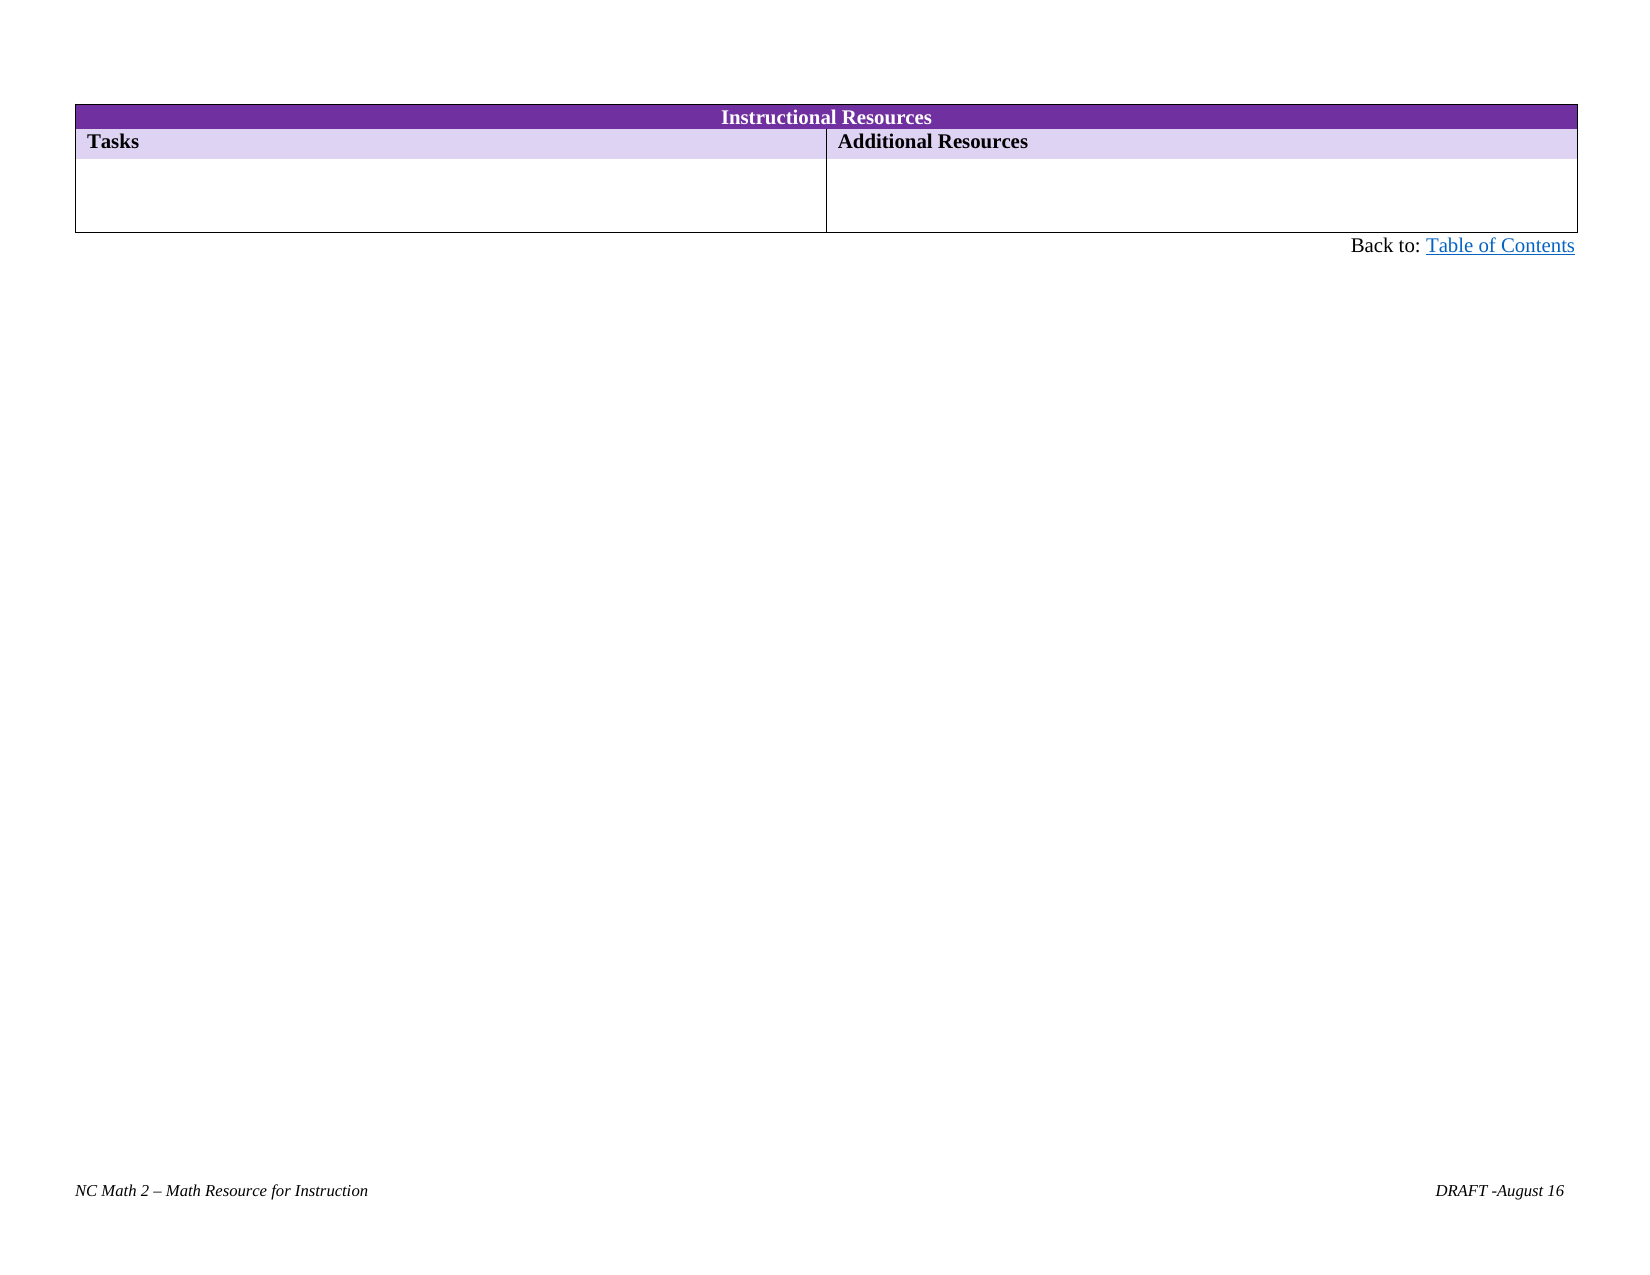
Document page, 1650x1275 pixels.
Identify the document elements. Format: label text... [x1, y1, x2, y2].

table_cell [76, 159, 826, 232]
table_cell [827, 159, 1577, 232]
table_header Instructional Resources [76, 105, 1577, 129]
text Back to: Table of Contents [75, 233, 1575, 257]
table_cell Tasks [76, 129, 826, 159]
table_cell Additional Resources [827, 129, 1577, 159]
